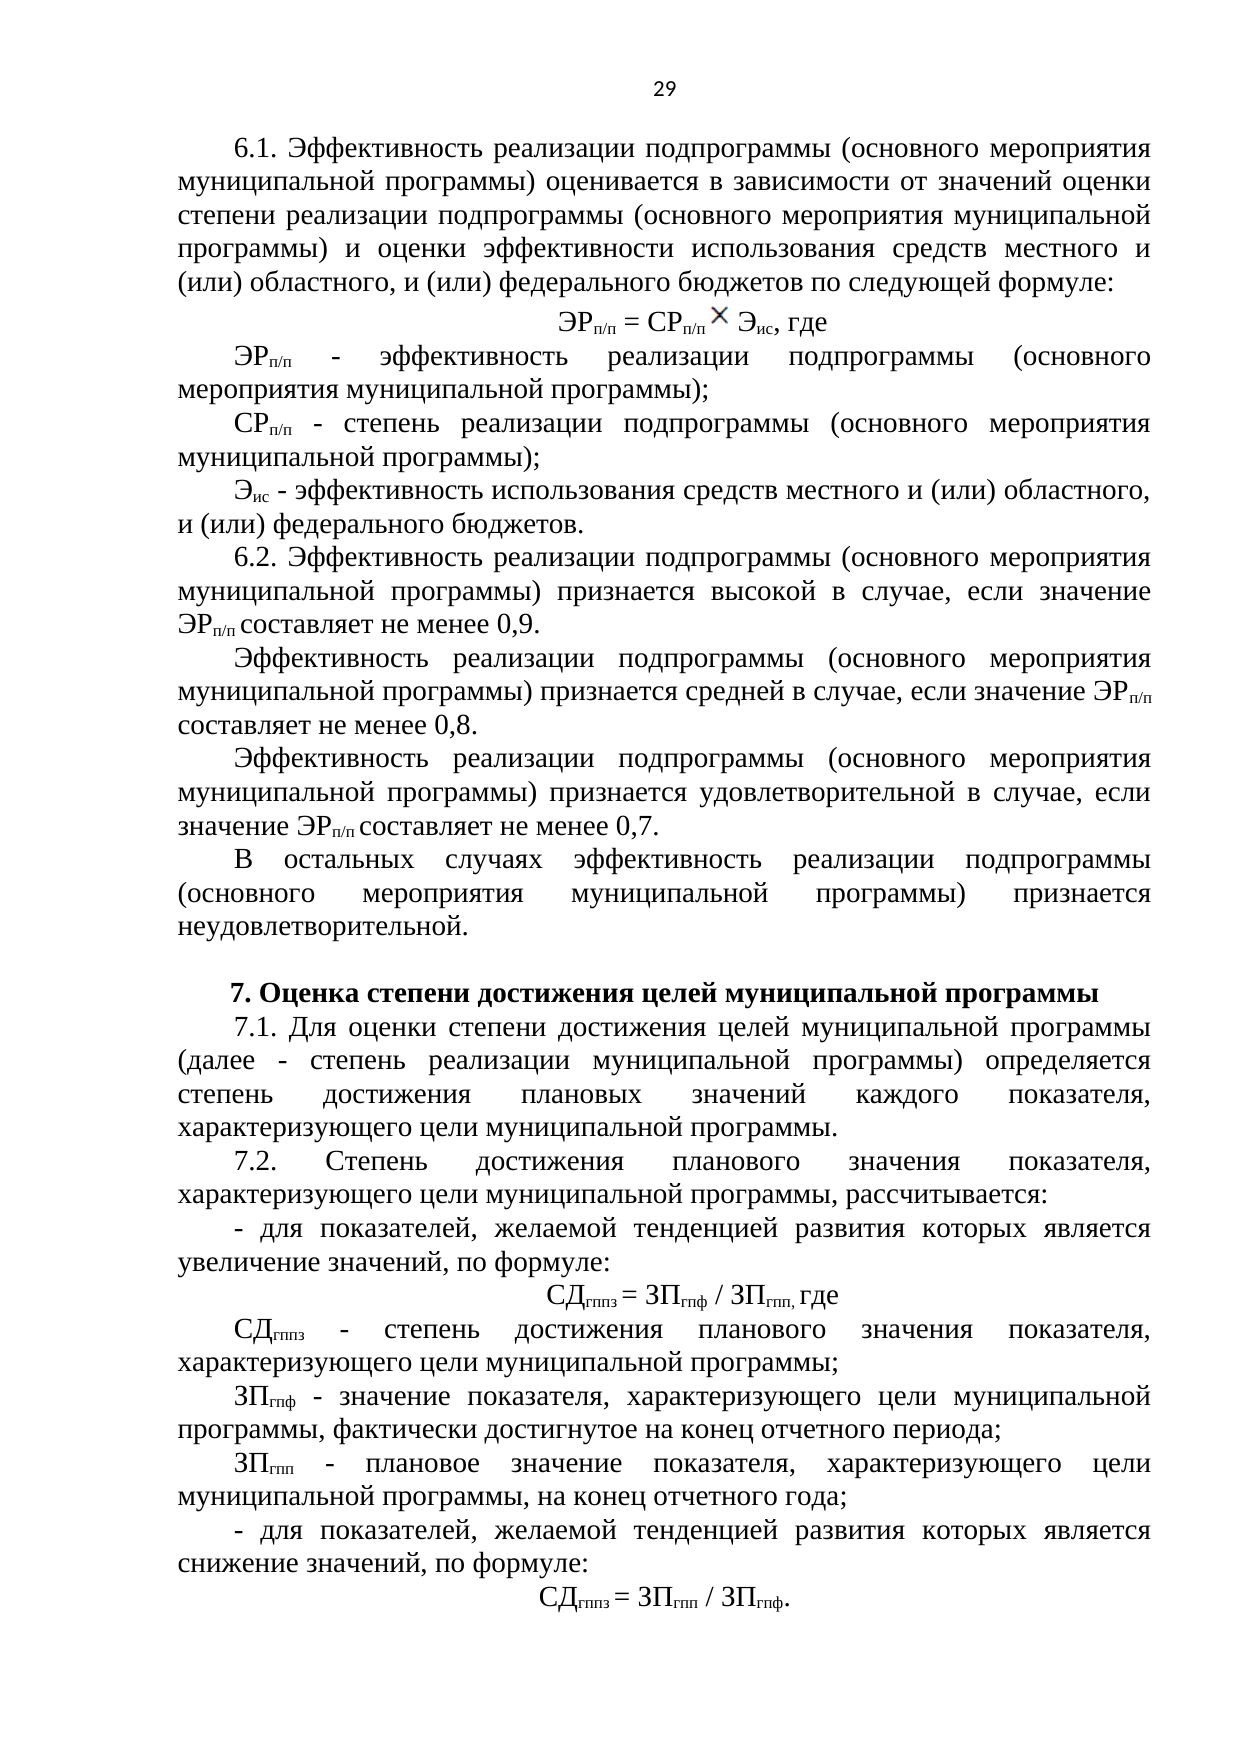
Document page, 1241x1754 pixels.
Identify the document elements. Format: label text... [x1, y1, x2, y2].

text 6.1. Эффективность реализации подпрограммы (основного мероприятия муниципальной программы) оценивается в зависимости от значений оценки степени реализации подпрограммы (основного мероприятия муниципальной программы) и оценки эффективности использования средств местного и (или) областного, и (или) федерального бюджетов по следующей формуле: [177, 130, 1152, 297]
text Эффективность реализации подпрограммы (основного мероприятия муниципальной программы) признается средней в случае, если значение ЭРп/п составляет не менее 0,8. [177, 640, 1152, 741]
text Эис - эффективность использования средств местного и (или) областного, и (или) федерального бюджетов. [177, 472, 1152, 539]
text СРп/п - степень реализации подпрограммы (основного мероприятия муниципальной программы); [177, 405, 1152, 472]
text СДгппз = ЗПгпф / ЗПгпп, где [177, 1277, 1152, 1311]
picture [709, 297, 730, 332]
text ЗПгпф - значение показателя, характеризующего цели муниципальной программы, фактически достигнутое на конец отчетного периода; [177, 1378, 1152, 1445]
text Эффективность реализации подпрограммы (основного мероприятия муниципальной программы) признается удовлетворительной в случае, если значение ЭРп/п составляет не менее 0,7. [177, 741, 1152, 841]
text ЗПгпп - плановое значение показателя, характеризующего цели муниципальной программы, на конец отчетного года; [177, 1445, 1152, 1512]
text ЭРп/п = СРп/п Эис, где [177, 297, 1152, 338]
text СДгппз = ЗПгпп / ЗПгпф. [177, 1579, 1152, 1613]
text ЭРп/п - эффективность реализации подпрограммы (основного мероприятия муниципальной программы); [177, 338, 1152, 405]
text 6.2. Эффективность реализации подпрограммы (основного мероприятия муниципальной программы) признается высокой в случае, если значение ЭРп/п составляет не менее 0,9. [177, 539, 1152, 640]
text 7. Оценка степени достижения целей муниципальной программы [177, 975, 1152, 1009]
text В остальных случаях эффективность реализации подпрограммы (основного мероприятия муниципальной программы) признается неудовлетворительной. [177, 841, 1152, 942]
text - для показателей, желаемой тенденцией развития которых является увеличение значений, по формуле: [177, 1210, 1152, 1277]
text 7.2. Степень достижения планового значения показателя, характеризующего цели муниципальной программы, рассчитывается: [177, 1143, 1152, 1210]
text - для показателей, желаемой тенденцией развития которых является снижение значений, по формуле: [177, 1512, 1152, 1579]
text СДгппз - степень достижения планового значения показателя, характеризующего цели муниципальной программы; [177, 1311, 1152, 1378]
text 7.1. Для оценки степени достижения целей муниципальной программы (далее - степень реализации муниципальной программы) определяется степень достижения плановых значений каждого показателя, характеризующего цели муниципальной программы. [177, 1009, 1152, 1143]
